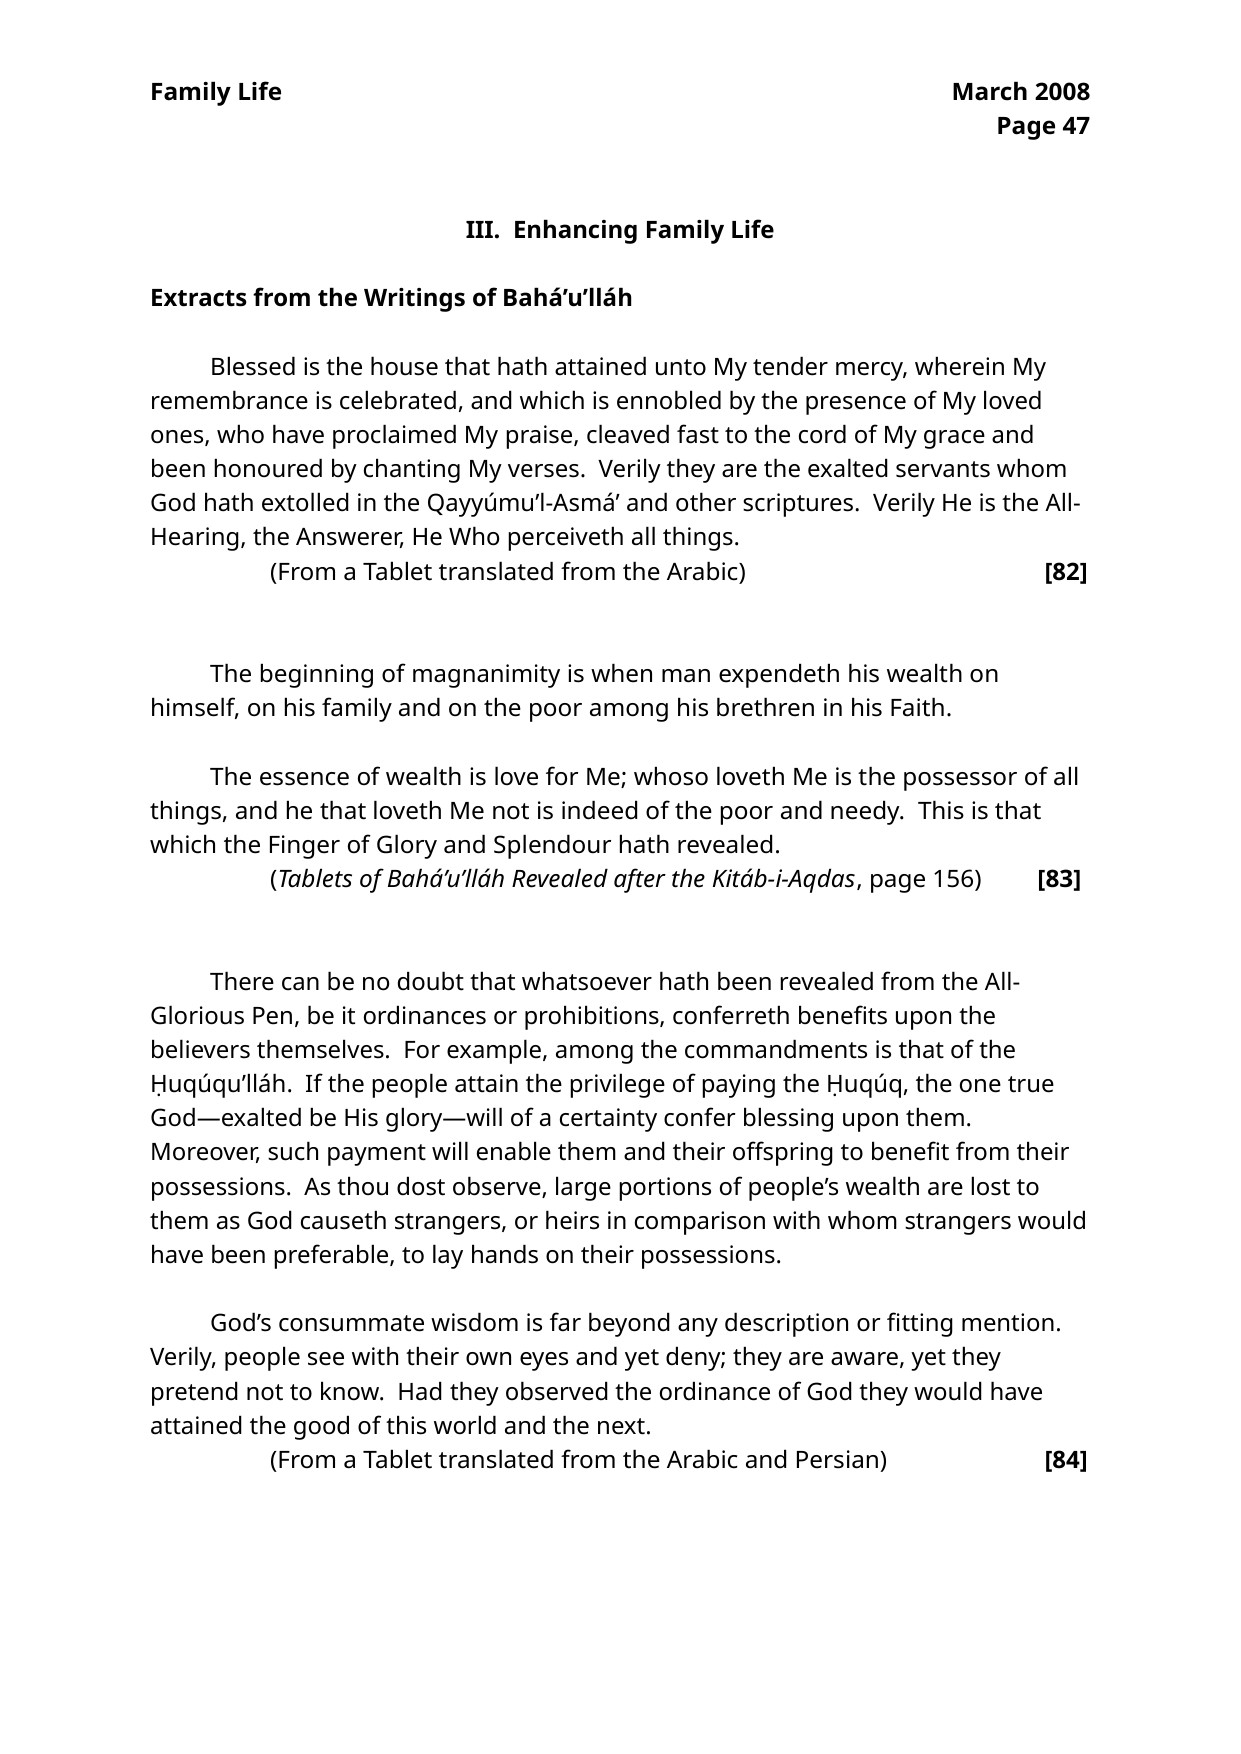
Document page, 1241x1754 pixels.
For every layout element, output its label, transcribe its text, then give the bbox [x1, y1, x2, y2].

text (From a Tablet translated from the Arabic and Persian) [84] [270, 1443, 1068, 1475]
text The essence of wealth is love for Me; whoso loveth Me is the possessor of all things, and he that loveth Me not is indeed of the poor and needy. This is that which the Finger of Glory and Splendour hath revealed. [150, 759, 1090, 860]
text Extracts from the Writings of Bahá’u’lláh [150, 281, 1090, 313]
text There can be no doubt that whatsoever hath been revealed from the All-Glorious Pen be it ordinances or prohibitions conferreth benefits upon the believers themselves. For example among the commandments is that of the Ḥuqúqu’lláh. If the people attain the privilege of paying the Ḥuqúq the one true God—exalted be His glory—will of a certainty confer blessing upon them. Moreover such payment will enable them and their offspring to benefit from their possessions. As thou dost observe large portions of people’s wealth are lost to them as God causeth strangers or heirs in comparison with whom strangers would have been preferable to lay hands on their possessions. [150, 964, 1090, 1270]
text The beginning of magnanimity is when man expendeth his wealth on himself, on his family and on the poor among his brethren in his Faith. [150, 657, 1090, 723]
text III. Enhancing Family Life [150, 213, 1090, 245]
text (Tablets of Bahá’u’lláh Revealed after the Kitáb-i-Aqdas, page 156) [83] [270, 862, 1068, 894]
text Blessed is the house that hath attained unto My tender mercy, wherein My remembrance is celebrated, and which is ennobled by the presence of My loved ones, who have proclaimed My praise, cleaved fast to the cord of My grace and been honoured by chanting My verses. Verily they are the exalted servants whom God hath extolled in the Qayyúmu’l-Asmá’ and other scriptures. Verily He is the All-Hearing, the Answerer, He Who perceiveth all things. [150, 349, 1090, 553]
text (From a Tablet translated from the Arabic) [82] [270, 554, 1068, 587]
text God’s consummate wisdom is far beyond any description or fitting mention. Verily, people see with their own eyes and yet deny; they are aware, yet they pretend not to know. Had they observed the ordinance of God they would have attained the good of this world and the next. [150, 1306, 1090, 1441]
